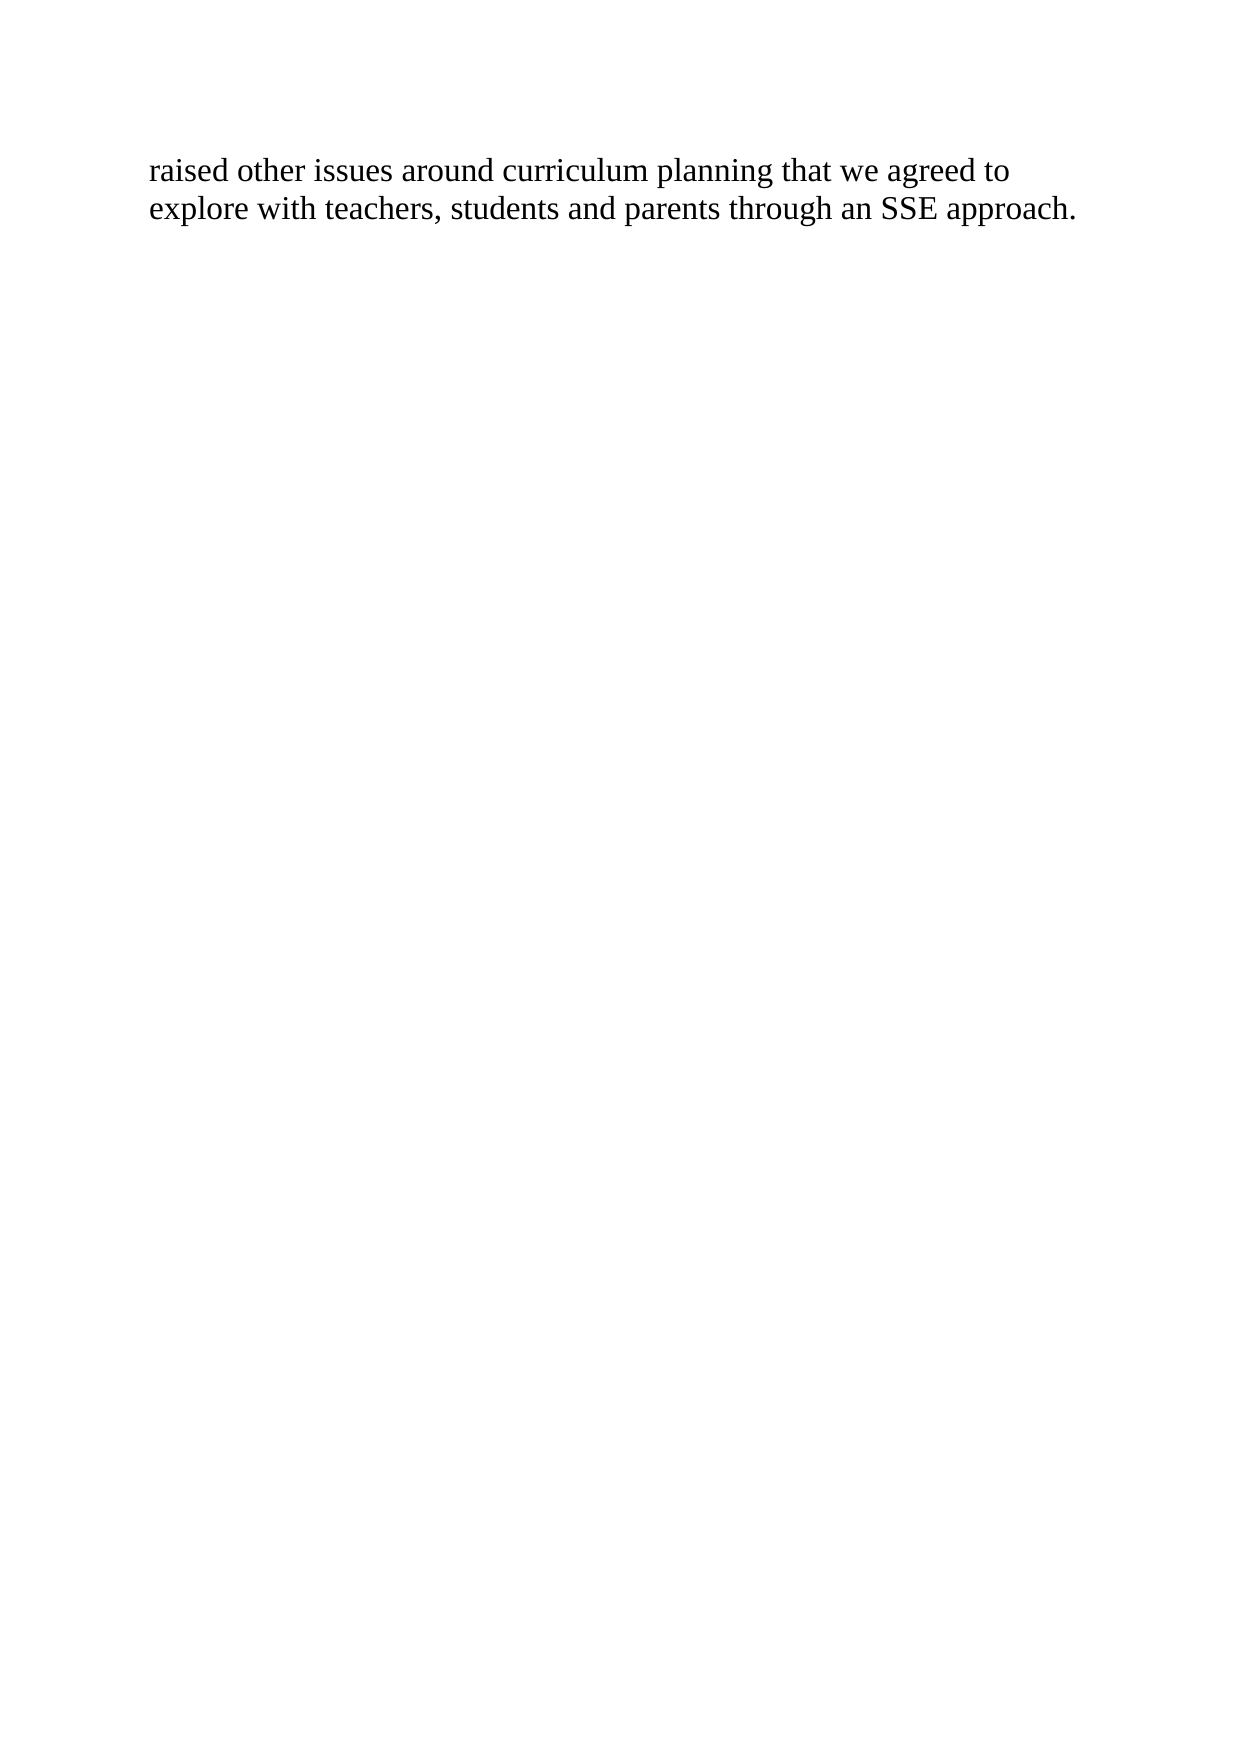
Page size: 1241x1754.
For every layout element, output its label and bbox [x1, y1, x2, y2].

text [149, 150, 1091, 227]
